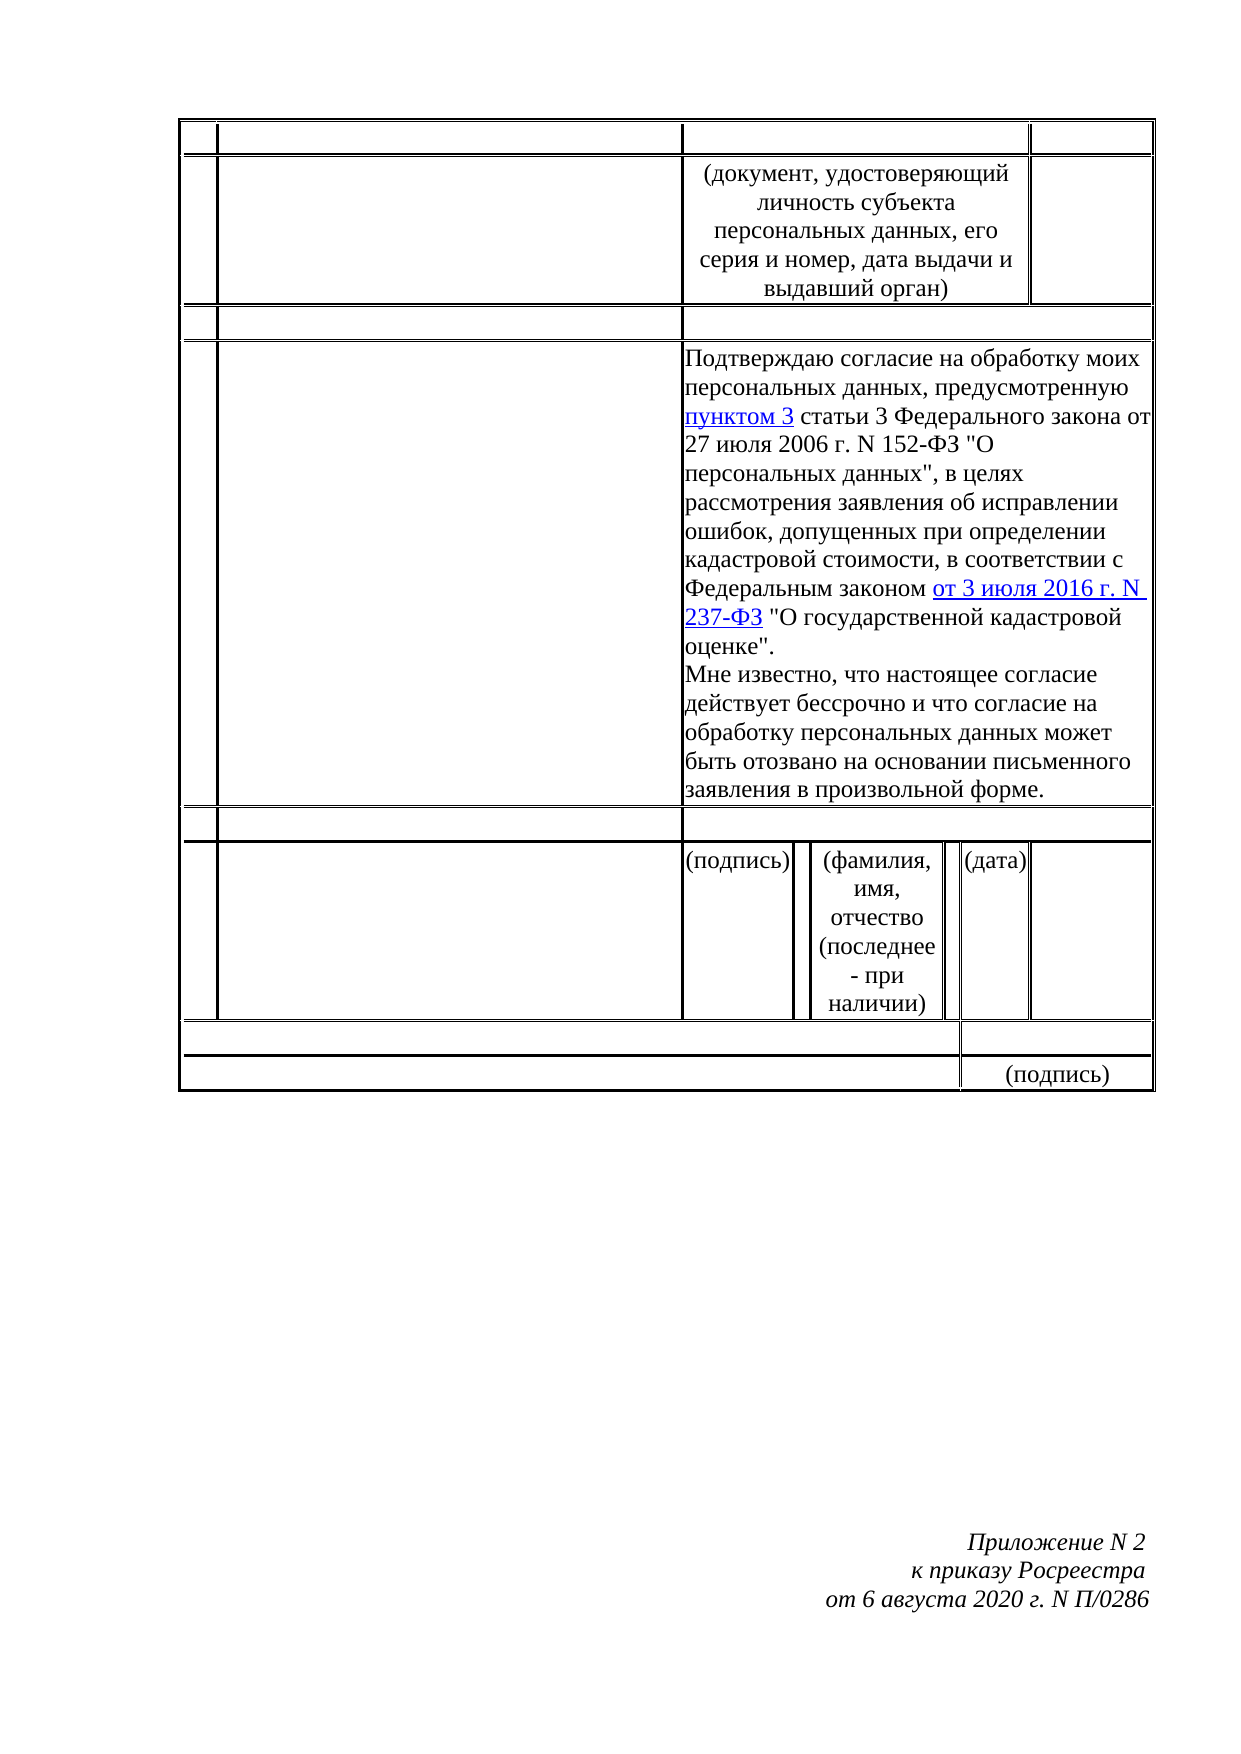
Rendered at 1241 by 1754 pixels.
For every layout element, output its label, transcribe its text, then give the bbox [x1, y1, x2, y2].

table_cell [219, 307, 681, 338]
table_cell [682, 805, 1154, 840]
table_cell [181, 153, 216, 303]
table_cell [946, 843, 959, 1019]
table_cell [961, 1019, 1154, 1054]
table_cell [795, 843, 809, 1019]
table_cell (дата) [962, 843, 1028, 1019]
table_cell [181, 303, 216, 338]
table_cell [181, 120, 217, 153]
table_cell [1032, 840, 1152, 1019]
table_cell [181, 840, 216, 1019]
table_cell [181, 1054, 961, 1089]
table_cell (подпись) [961, 1054, 1152, 1089]
table_cell (документ, удостоверяющий личность субъекта персональных данных, его серия и номер, дата выдачи и выдавший орган) [684, 157, 1028, 303]
table_cell (подпись) [684, 843, 792, 1019]
table_cell [219, 342, 681, 805]
table_cell [219, 157, 681, 303]
table_cell [682, 120, 1030, 153]
text Приложение N 2 к приказу Росреестра от 6 августа 2020 г. N П/0286 [177, 1527, 1152, 1613]
table_cell Подтверждаю согласие на обработку моих персональных данных, предусмотренную пунктом 3 статьи 3 Федерального закона от 27 июля 2006 г. N 152-ФЗ "О персональных данных", в целях рассмотрения заявления об исправлении ошибок, допущенных при определении кадастровой стоимости, в соответствии с Федеральным законом от 3 июля 2016 г. N 237-ФЗ "О государственной кадастровой оценке". Мне известно, что настоящее согласие действует бессрочно и что согласие на обработку персональных данных может быть отозвано на основании письменного заявления в произвольной форме. [684, 339, 1153, 805]
table_cell [219, 808, 681, 840]
table_cell [1032, 153, 1153, 303]
table_cell [1030, 122, 1152, 153]
table_cell [180, 805, 217, 840]
table_cell [684, 303, 1153, 338]
table_cell [180, 1019, 961, 1054]
table_cell [219, 843, 681, 1019]
table_cell [217, 122, 682, 153]
table_cell [181, 339, 216, 805]
table_cell (фамилия, имя, отчество (последнее - при наличии) [812, 843, 942, 1019]
